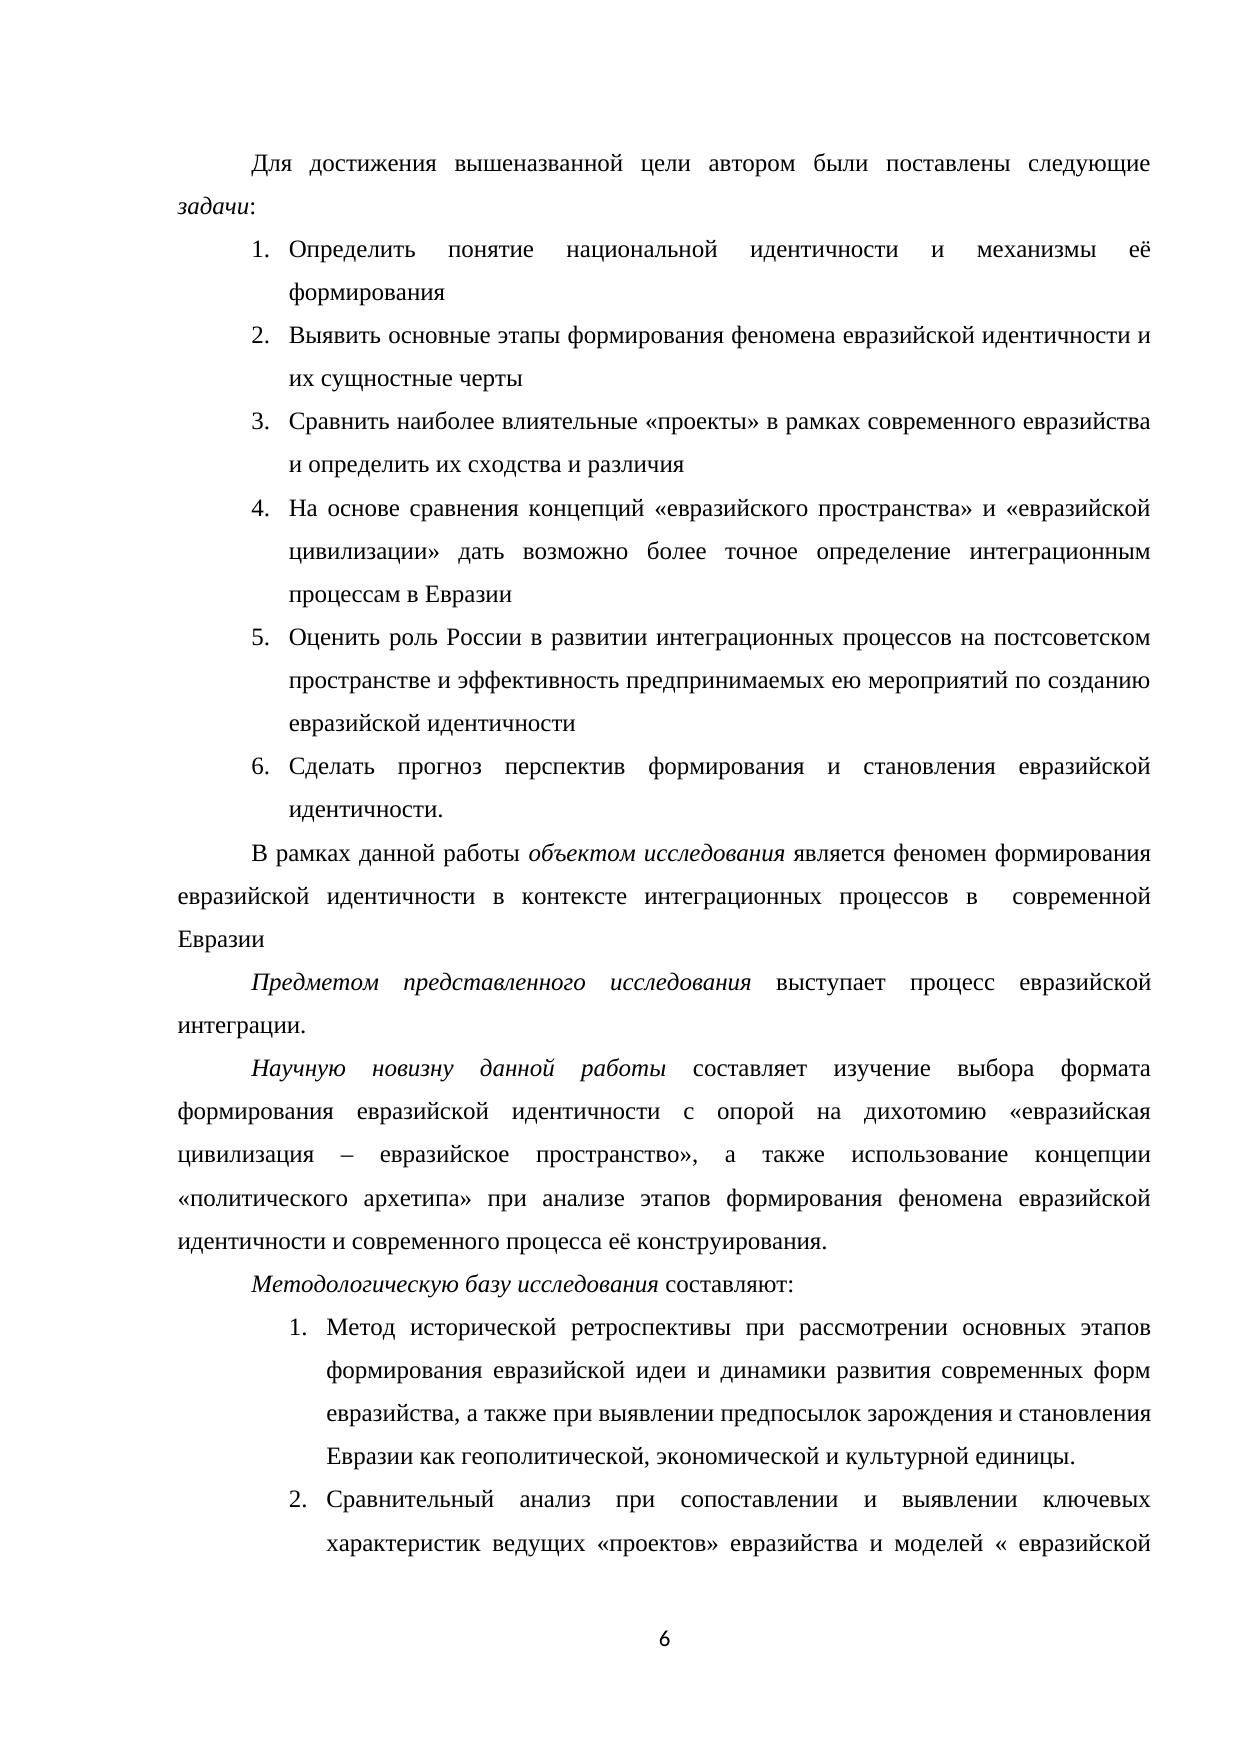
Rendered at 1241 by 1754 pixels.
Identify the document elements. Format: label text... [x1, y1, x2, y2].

text Предметом представленного исследования выступает процесс евразийской интеграции. [177, 967, 1152, 1039]
list Оценить роль России в развитии интеграционных процессов на постсоветском пространстве и эффективность предпринимаемых ею мероприятий по созданию евразийской идентичности [251, 622, 1152, 737]
list Определить понятие национальной идентичности и механизмы её формирования [251, 234, 1152, 306]
list Метод исторической ретроспективы при рассмотрении основных этапов формирования евразийской идеи и динамики развития современных форм евразийства, а также при выявлении предпосылок зарождения и становления Евразии как геополитической, экономической и культурной единицы. [288, 1312, 1152, 1470]
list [288, 1484, 1152, 1556]
text В рамках данной работы объектом исследования является феномен формирования евразийской идентичности в контексте интеграционных процессов в современной Евразии [177, 838, 1152, 953]
list Сделать прогноз перспектив формирования и становления евразийской идентичности. [251, 751, 1152, 823]
text Методологическую базу исследования составляют: [177, 1269, 1152, 1298]
text Для достижения вышеназванной цели автором были поставлены следующие задачи: [177, 148, 1152, 219]
text Научную новизну данной работы составляет изучение выбора формата формирования евразийской идентичности с опорой на дихотомию «евразийская цивилизация – евразийское пространство», а также использование концепции «политического архетипа» при анализе этапов формирования феномена евразийской идентичности и современного процесса её конструирования. [177, 1053, 1152, 1254]
list На основе сравнения концепций «евразийского пространства» и «евразийской цивилизации» дать возможно более точное определение интеграционным процессам в Евразии [251, 493, 1152, 608]
list Сравнить наиболее влиятельные «проекты» в рамках современного евразийства и определить их сходства и различия [251, 406, 1152, 478]
list Выявить основные этапы формирования феномена евразийской идентичности и их сущностные черты [251, 320, 1152, 392]
